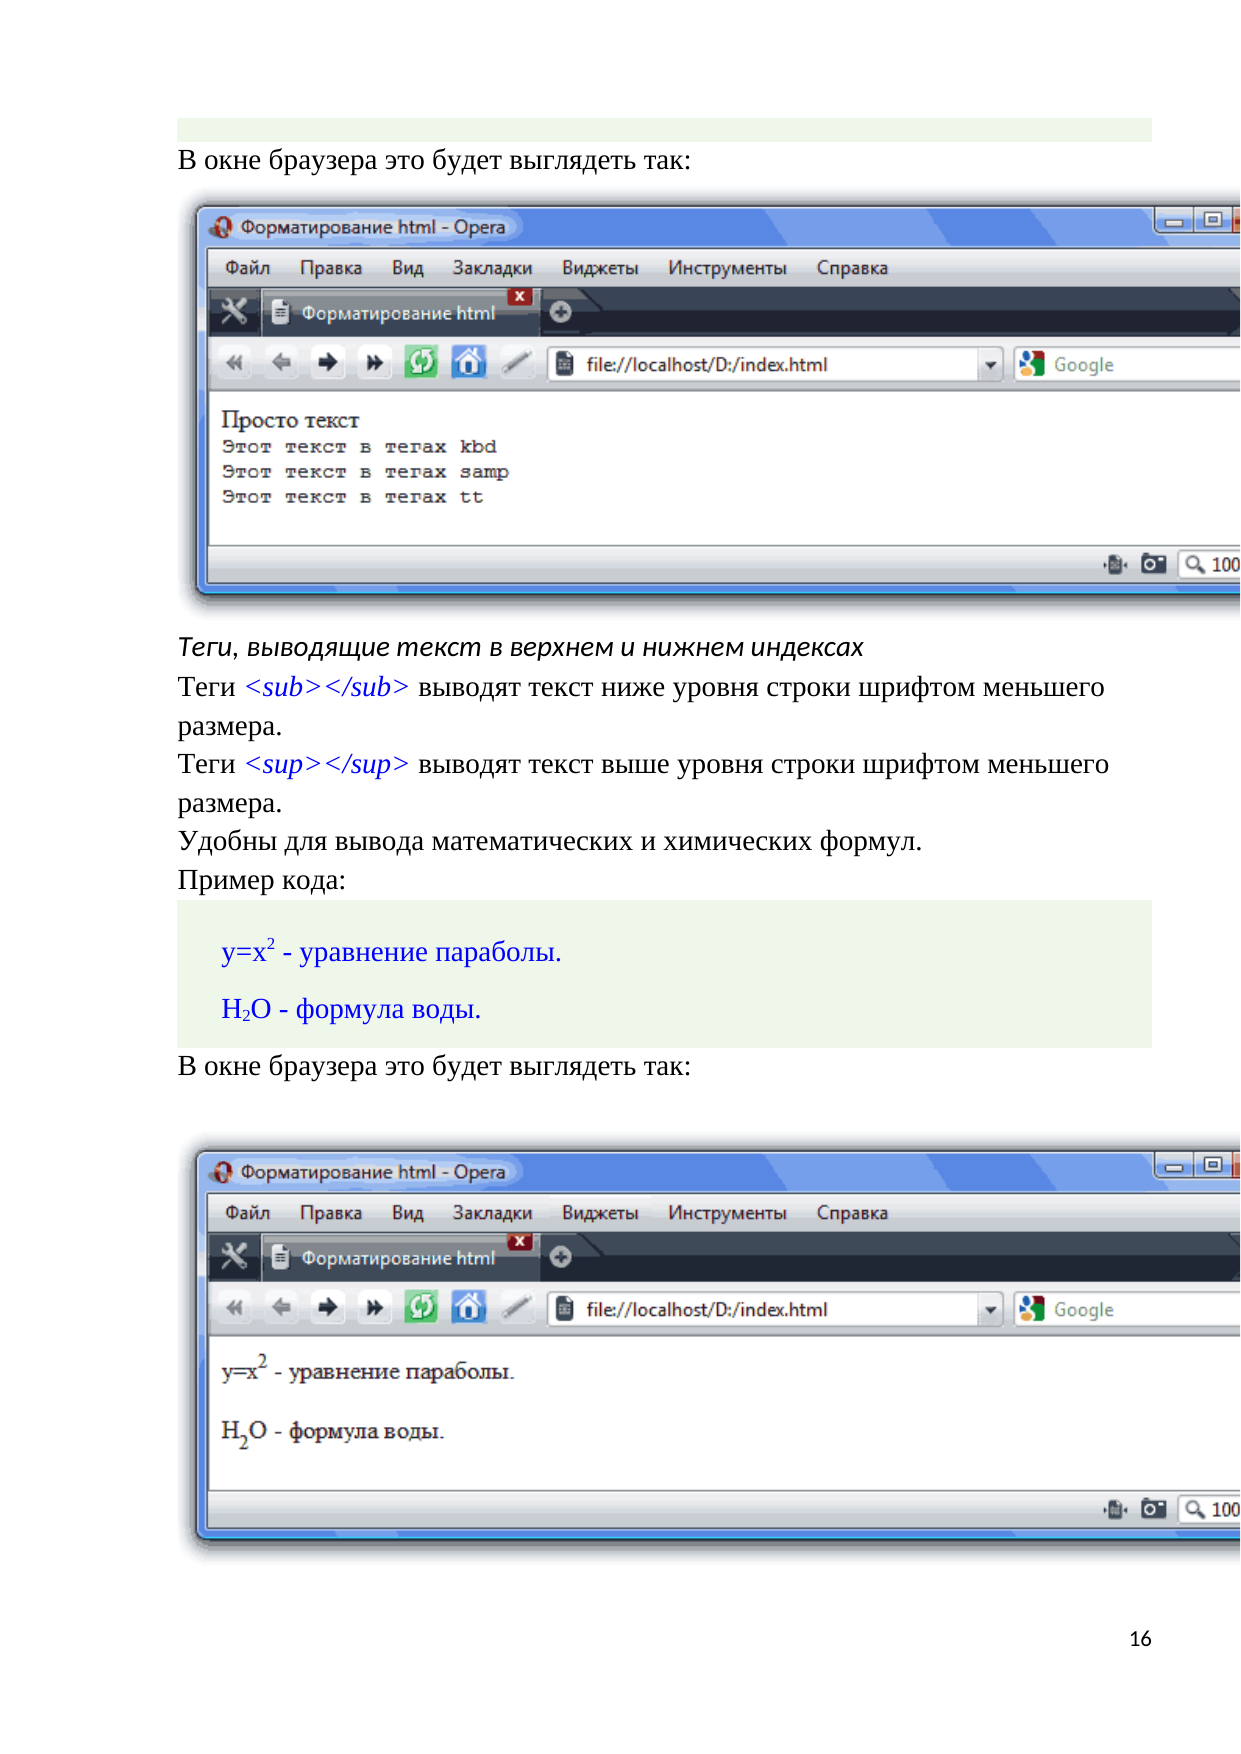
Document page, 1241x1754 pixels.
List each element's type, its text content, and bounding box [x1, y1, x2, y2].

text В окне браузера это будет выглядеть так: [177, 142, 1152, 179]
picture [177, 1124, 1241, 1570]
text В окне браузера это будет выглядеть так: [177, 1048, 1152, 1124]
text y=x2 - уравнение параболы. [177, 934, 1152, 991]
picture [177, 179, 1241, 625]
text Теги, выводящие текст в верхнем и нижнем индексах Теги <sub></sub> выводят текст ниже уровня строки шрифтом меньшего размера. Теги <sup></sup> выводят текст выше уровня строки шрифтом меньшего размера. Удобны для вывода математических и химических формул. Пример кода: [177, 628, 1152, 895]
text H2O - формула воды. [177, 991, 1152, 1025]
